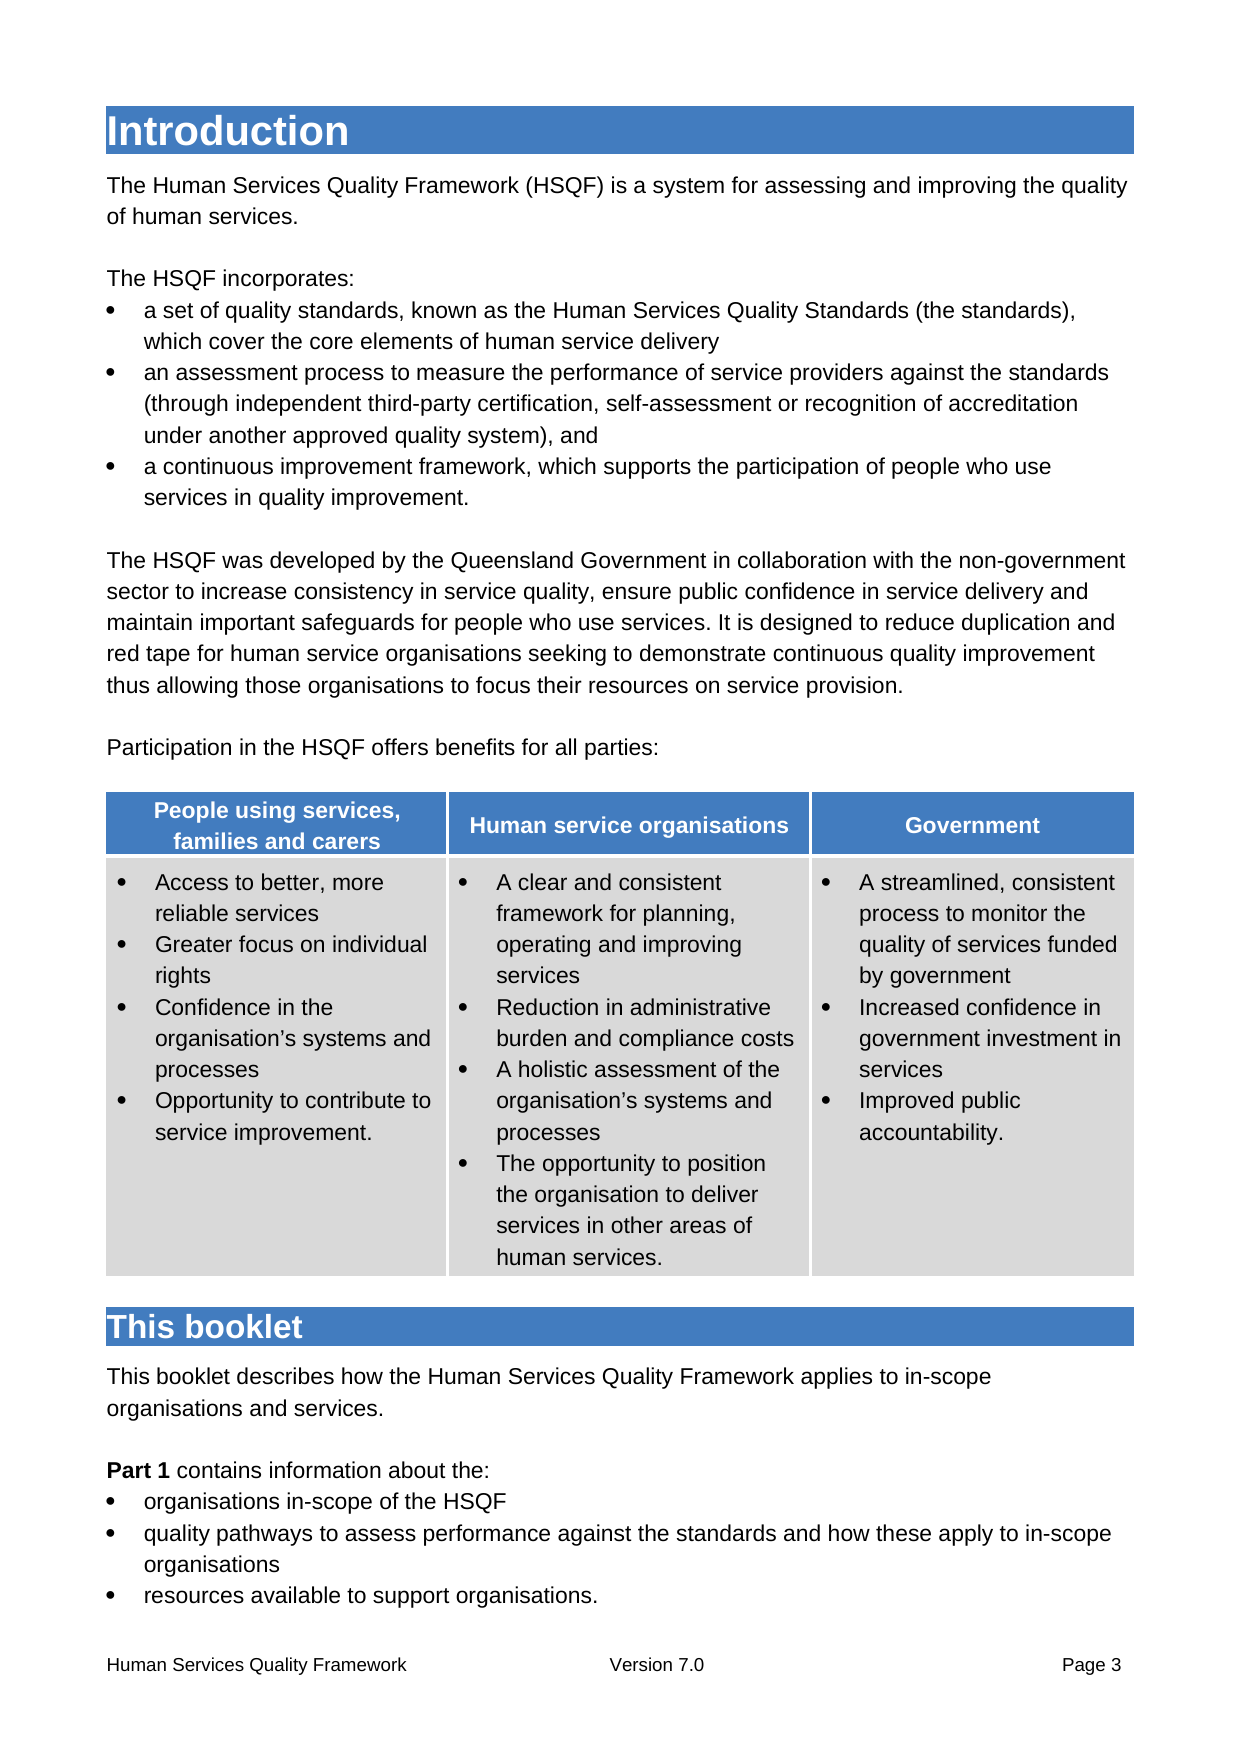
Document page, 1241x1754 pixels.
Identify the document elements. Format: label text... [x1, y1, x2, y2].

text The HSQF incorporates: [106, 261, 1134, 292]
table_cell A streamlined, consistent process to monitor the quality of services funded by government Increased confidence in government investment in services Improved public accountability. [812, 858, 1134, 1276]
table_cell Access to better, more reliable services Greater focus on individual rights Confidence in the organisation’s systems and processes Opportunity to contribute to service improvement. [106, 858, 446, 1276]
table_header People using services, families and carers [106, 792, 446, 854]
table_header Human service organisations [449, 792, 809, 854]
subtitle Introduction [106, 106, 1134, 154]
list an assessment process to measure the performance of service providers against the standards (through independent third-party certification, self-assessment or recognition of accreditation under another approved quality system), and [106, 354, 1134, 448]
text The Human Services Quality Framework (HSQF) is a system for assessing and improving the quality of human services. [106, 167, 1134, 229]
table_header Government [812, 792, 1134, 854]
text This booklet describes how the Human Services Quality Framework applies to in-scope organisations and services. [106, 1358, 1134, 1421]
list a continuous improvement framework, which supports the participation of people who use services in quality improvement. [106, 448, 1134, 511]
table_cell A clear and consistent framework for planning, operating and improving services Reduction in administrative burden and compliance costs A holistic assessment of the organisation’s systems and processes The opportunity to position the organisation to deliver services in other areas of human services. [449, 858, 809, 1276]
text Part 1 contains information about the: [106, 1452, 1134, 1483]
list organisations in-scope of the HSQF [106, 1483, 1134, 1514]
list resources available to support organisations. [106, 1577, 1134, 1608]
list a set of quality standards, known as the Human Services Quality Standards (the standards), which cover the core elements of human service delivery [106, 292, 1134, 354]
text The HSQF was developed by the Queensland Government in collaboration with the non-government sector to increase consistency in service quality, ensure public confidence in service delivery and maintain important safeguards for people who use services. It is designed to reduce duplication and red tape for human service organisations seeking to demonstrate continuous quality improvement thus allowing those organisations to focus their resources on service provision. [106, 542, 1134, 698]
subtitle This booklet [106, 1307, 1134, 1346]
list quality pathways to assess performance against the standards and how these apply to in-scope organisations [106, 1514, 1134, 1577]
text Participation in the HSQF offers benefits for all parties: [106, 729, 1134, 761]
